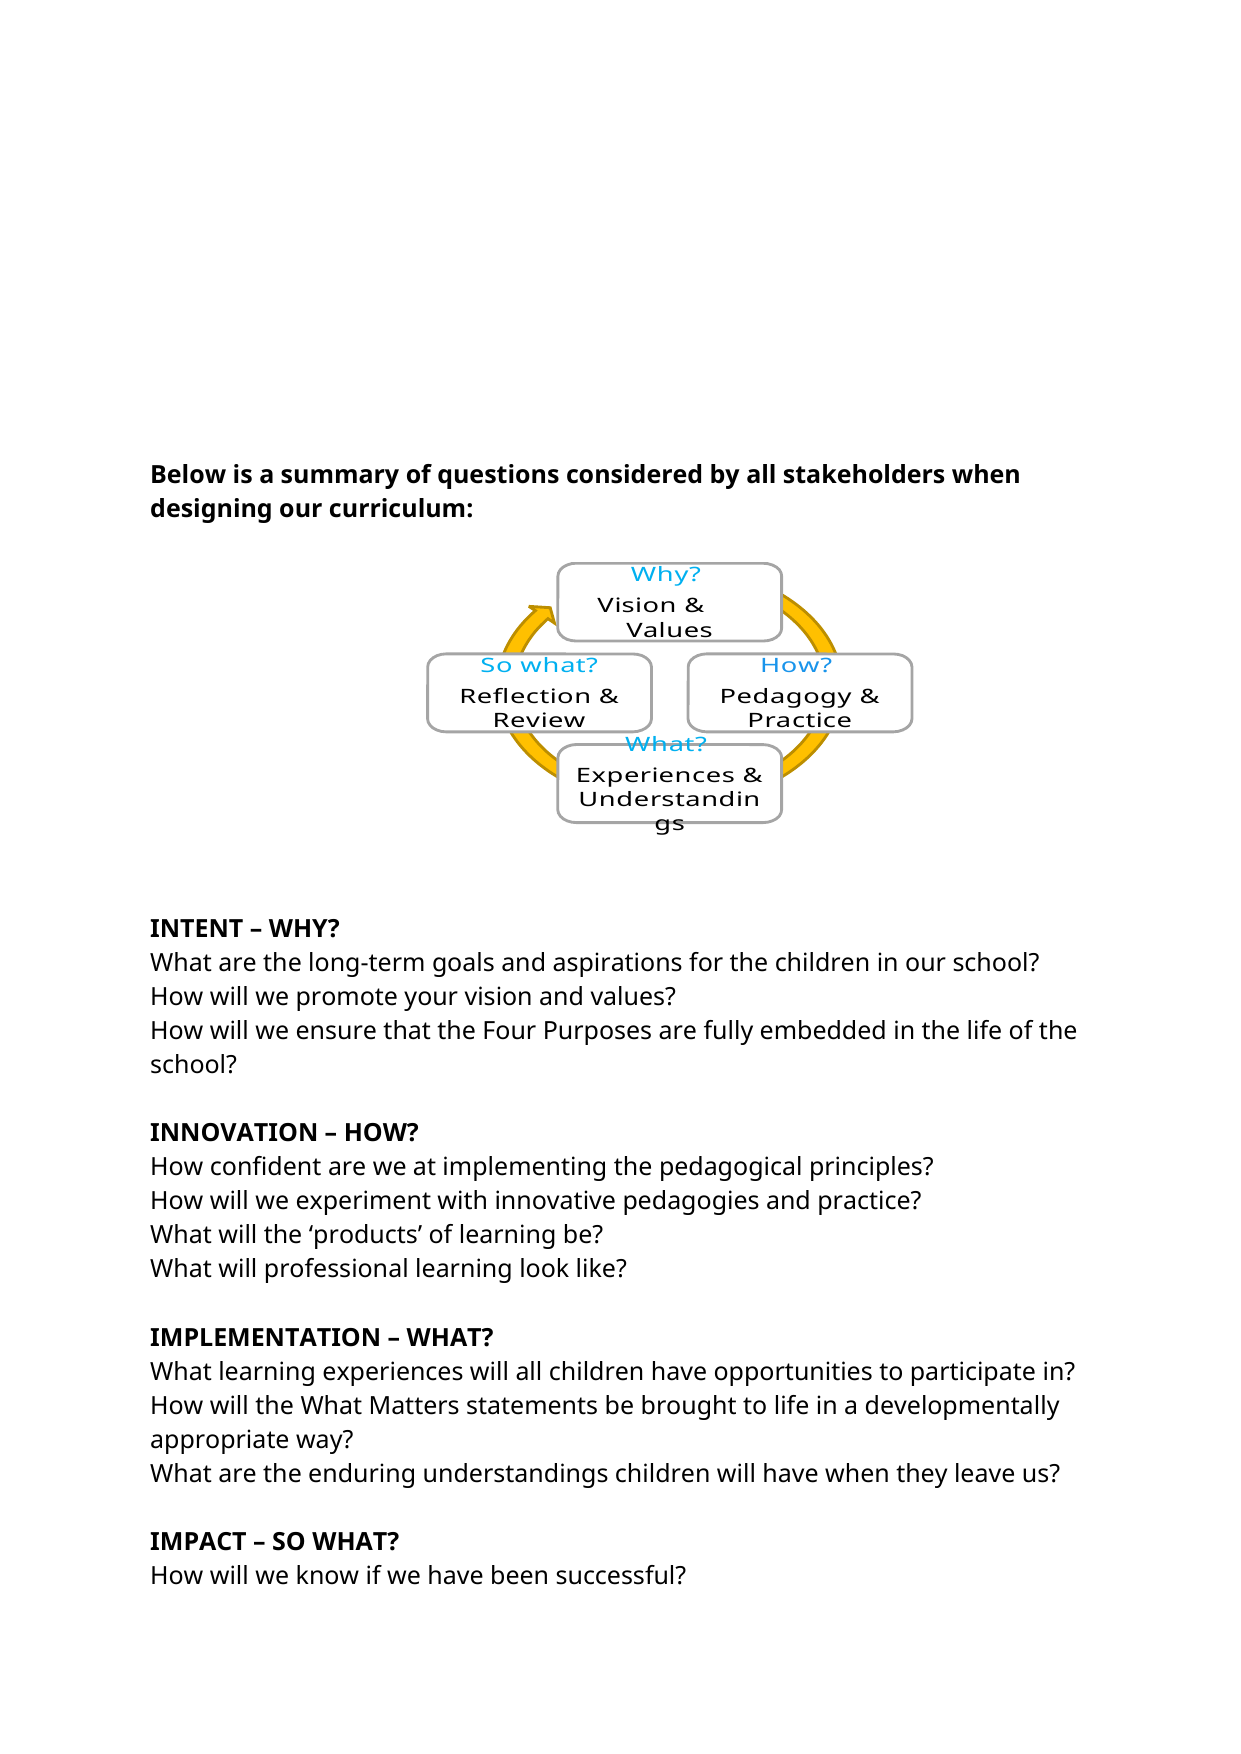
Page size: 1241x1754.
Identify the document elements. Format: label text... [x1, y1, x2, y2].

text How will the What Matters statements be brought to life in a developmentally appropriate way? [150, 1387, 1090, 1455]
text INTENT – WHY? [150, 910, 1090, 944]
text What learning experiences will all children have opportunities to participate in? [150, 1353, 1090, 1387]
text How confident are we at implementing the pedagogical principles? [150, 1149, 1090, 1183]
text IMPACT – SO WHAT? [150, 1523, 1090, 1558]
text INNOVATION – HOW? [150, 1115, 1090, 1149]
text IMPLEMENTATION – WHAT? [150, 1319, 1090, 1353]
text How will we know if we have been successful? [150, 1558, 1090, 1592]
text How will we ensure that the Four Purposes are fully embedded in the life of the school? [150, 1013, 1090, 1081]
text What are the enduring understandings children will have when they leave us? [150, 1455, 1090, 1489]
text Below is a summary of questions considered by all stakeholders when designing our curriculum: [150, 457, 1090, 525]
text How will we experiment with innovative pedagogies and practice? [150, 1183, 1090, 1217]
text What will the ‘products’ of learning be? [150, 1217, 1090, 1251]
text What are the long-term goals and aspirations for the children in our school? [150, 944, 1090, 978]
text How will we promote your vision and values? [150, 978, 1090, 1013]
text What will professional learning look like? [150, 1251, 1090, 1285]
